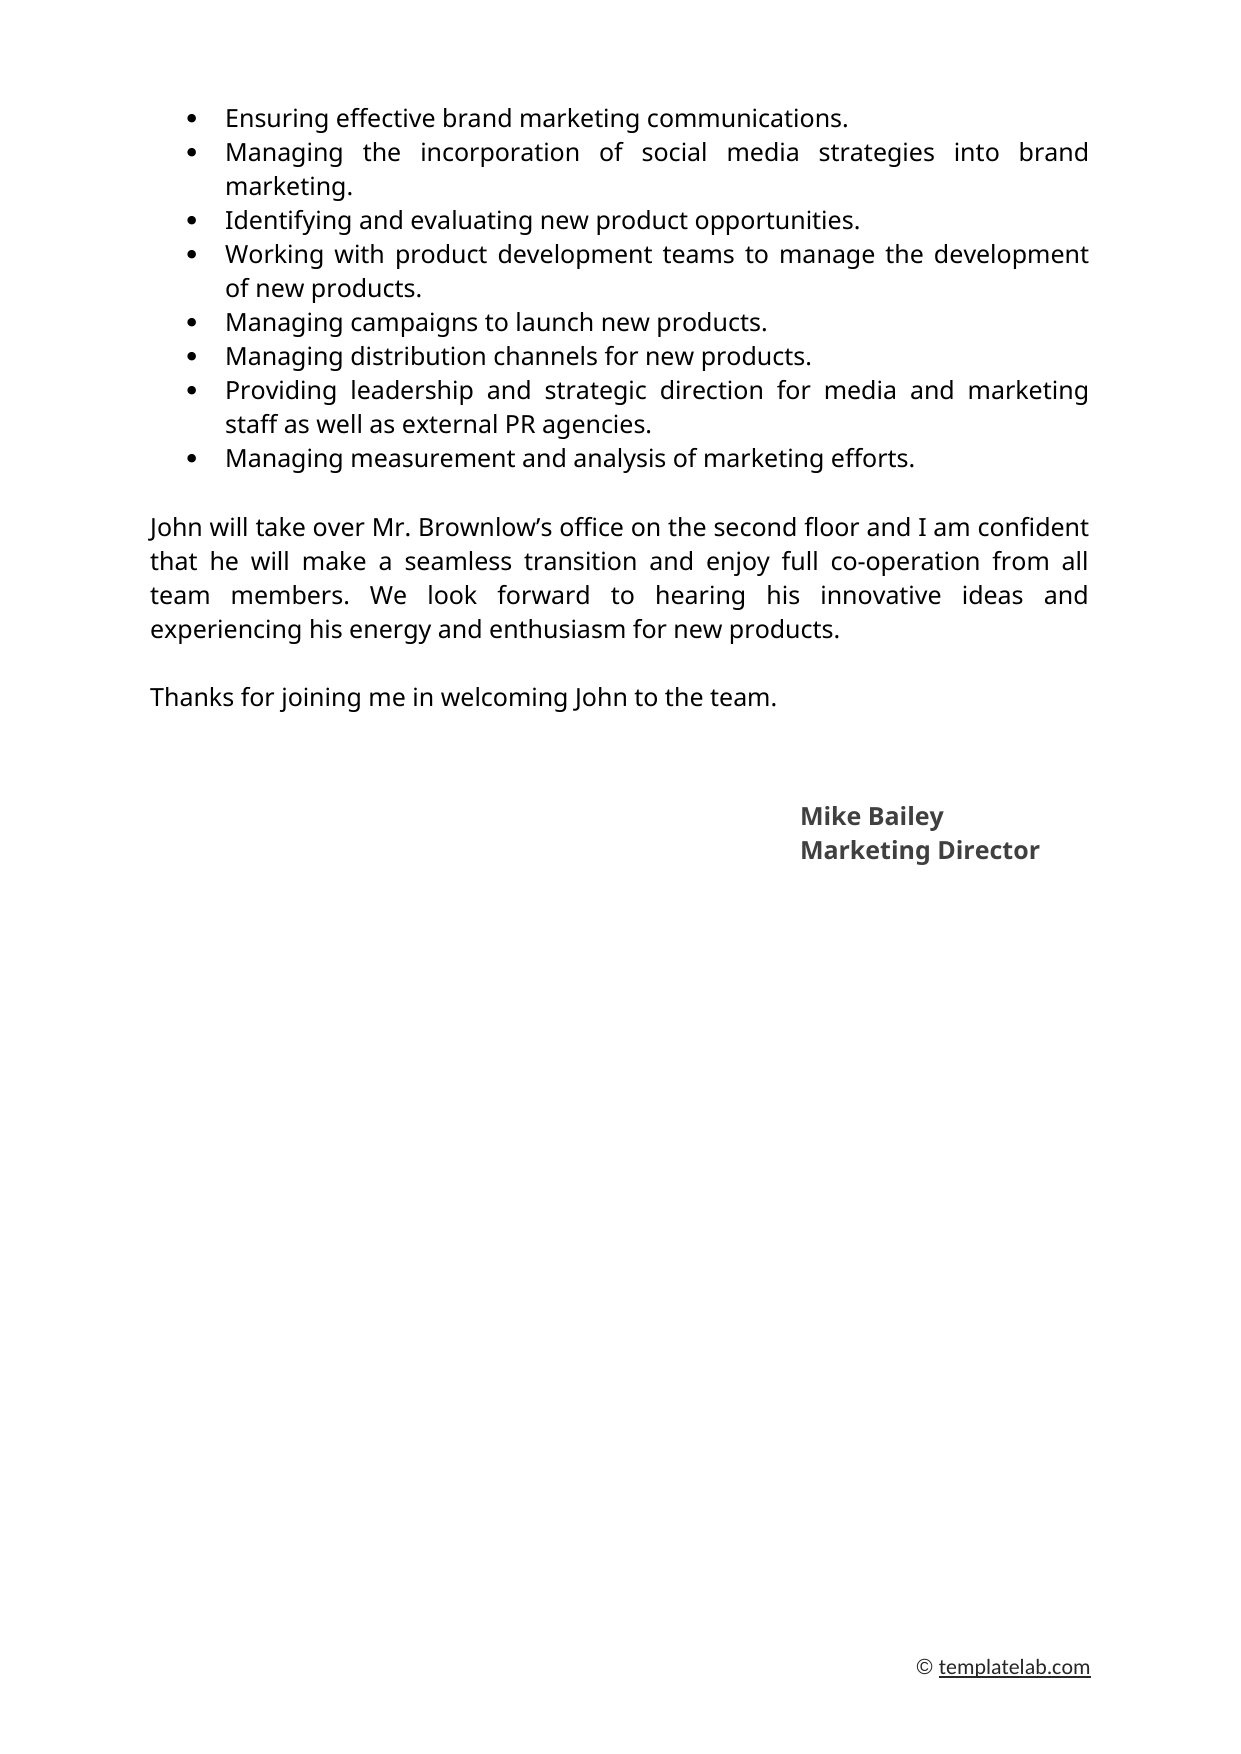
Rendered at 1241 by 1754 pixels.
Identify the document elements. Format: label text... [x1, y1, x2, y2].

list Managing distribution channels for new products. [187, 339, 1090, 373]
text Thanks for joining me in welcoming John to the team. [150, 679, 1090, 713]
list Identifying and evaluating new product opportunities. [187, 203, 1090, 237]
list Providing leadership and strategic direction for media and marketing staff as well as external PR agencies. [187, 373, 1090, 441]
text John will take over Mr. Brownlow’s office on the second floor and I am confident that he will make a seamless transition and enjoy full co-operation from all team members. We look forward to hearing his innovative ideas and experiencing his energy and enthusiasm for new products. [150, 509, 1090, 645]
list Managing measurement and analysis of marketing efforts. [187, 441, 1090, 475]
list Managing campaigns to launch new products. [187, 305, 1090, 339]
list Working with product development teams to manage the development of new products. [187, 237, 1090, 305]
list Ensuring effective brand marketing communications. [187, 100, 1090, 134]
text Mike Bailey Marketing Director [800, 764, 1090, 893]
list Managing the incorporation of social media strategies into brand marketing. [187, 134, 1090, 203]
